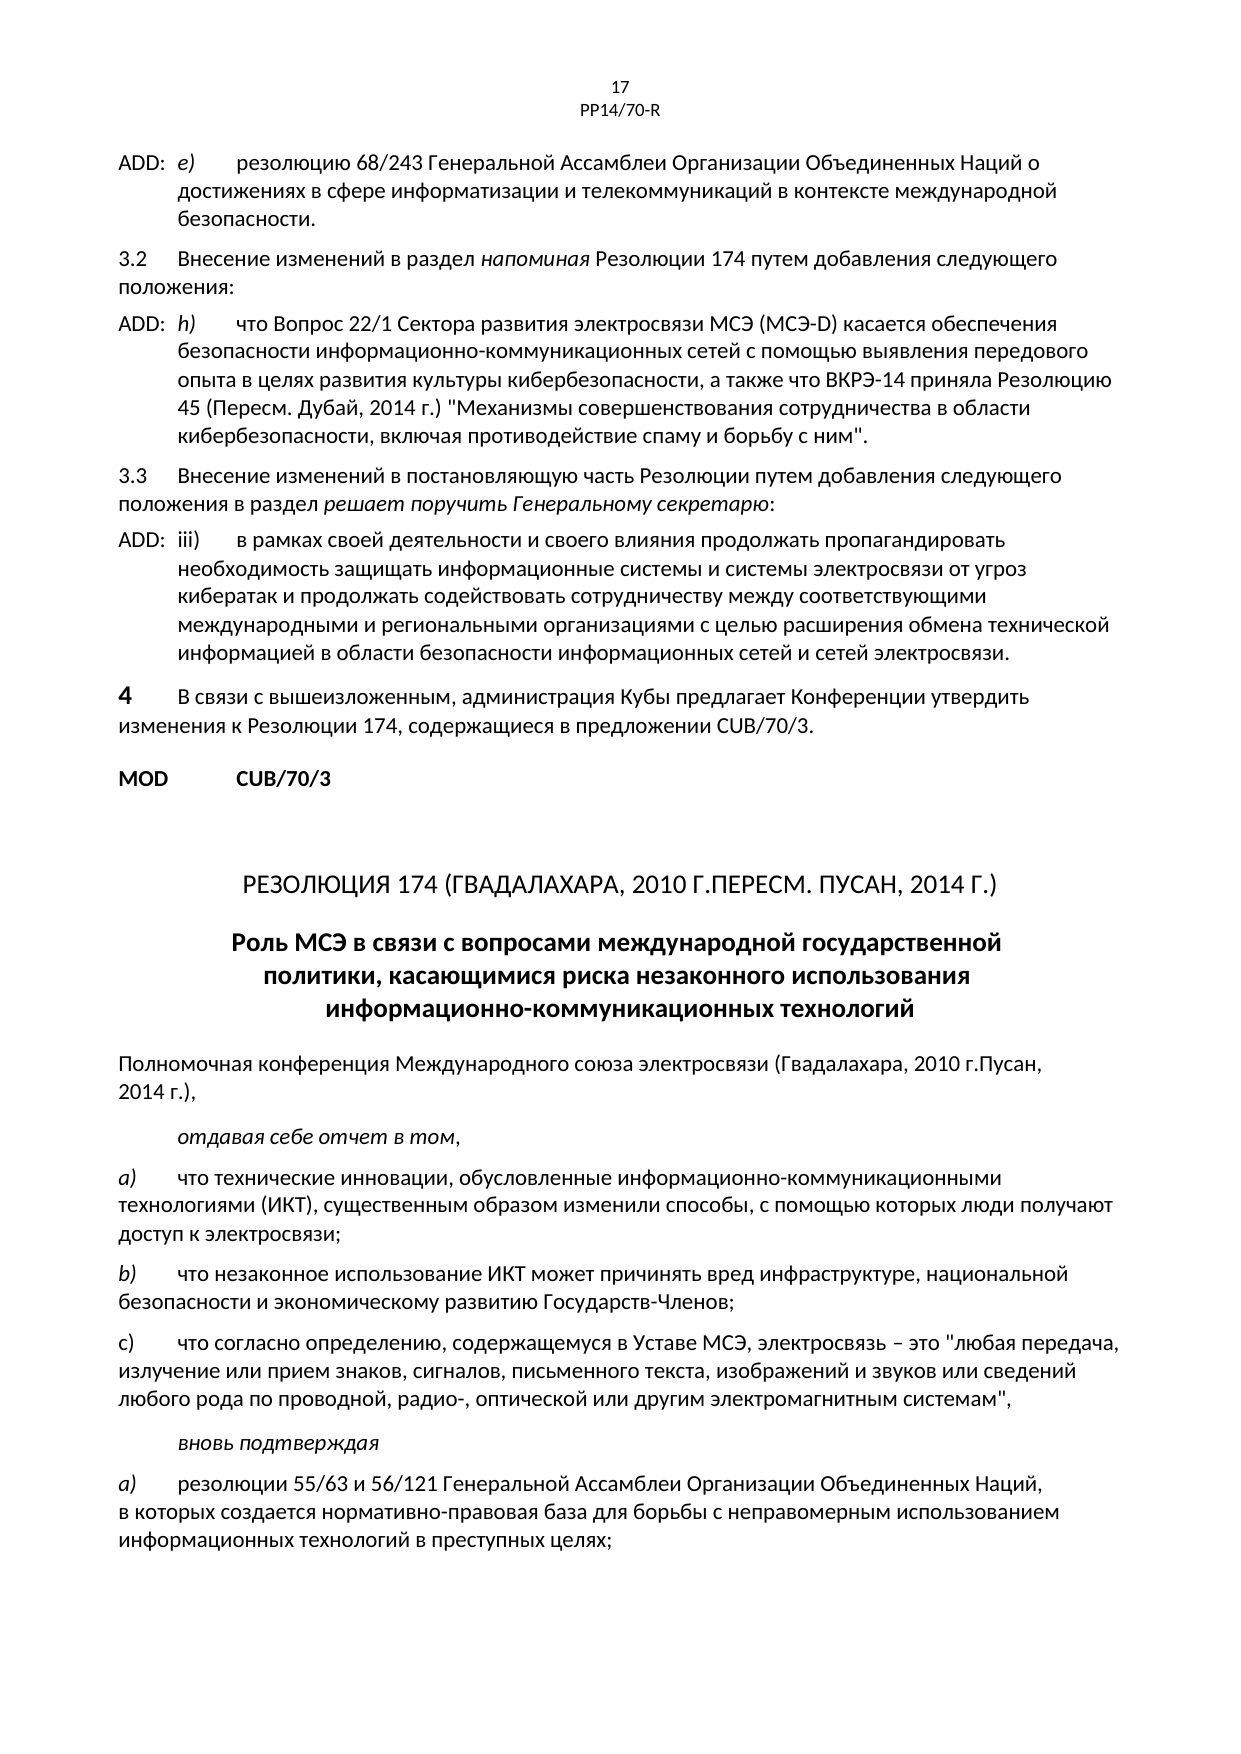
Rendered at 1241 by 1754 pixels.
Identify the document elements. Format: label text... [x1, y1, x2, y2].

text ADD: h) что Вопрос 22/1 Сектора развития электросвязи МСЭ (МСЭ-D) касается обеспечения безопасности информационно-коммуникационных сетей с помощью выявления передового опыта в целях развития культуры кибербезопасности, а также что ВКРЭ-14 приняла Резолюцию 45 (Пересм. Дубай, 2014 г.) "Механизмы совершенствования сотрудничества в области кибербезопасности, включая противодействие спаму и борьбу с ним". [118, 309, 1122, 449]
title Роль МСЭ в связи с вопросами международной государственной политики, касающимися риска незаконного использования информационно-коммуникационных технологий [118, 925, 1122, 1024]
text 3.2 Внесение изменений в раздел напоминая Резолюции 174 путем добавления следующего положения: [118, 244, 1122, 300]
text a) что технические инновации, обусловленные информационно-коммуникационными технологиями (ИКТ), существенным образом изменили способы, с помощью которых люди получают доступ к электросвязи; [118, 1163, 1122, 1247]
text c) что согласно определению, содержащемуся в Уставе МСЭ, электросвязь – это "любая передача, излучение или прием знаков, сигналов, письменного текста, изображений и звуков или сведений любого рода по проводной, радио-, оптической или другим электромагнитным системам", [118, 1328, 1122, 1412]
title Полномочная конференция Международного союза электросвязи (), [118, 1049, 1122, 1105]
text ADD: e) резолюцию 68/243 Генеральной Ассамблеи Организации Объединенных Наций о достижениях в сфере информатизации и телекоммуникаций в контексте международной безопасности. [118, 148, 1122, 232]
text MOD CUB/70/3 [118, 764, 1122, 792]
text ADD: iii) в рамках своей деятельности и своего влияния продолжать пропагандировать необходимость защищать информационные системы и системы электросвязи от угроз кибератак и продолжать содействовать сотрудничеству между соответствующими международными и региональными организациями с целью расширения обмена технической информацией в области безопасности информационных сетей и сетей электросвязи. [118, 526, 1122, 666]
text 3.3 Внесение изменений в постановляющую часть Резолюции путем добавления следующего положения в раздел решает поручить Генеральному секретарю: [118, 461, 1122, 517]
text вновь подтверждая [177, 1428, 1122, 1456]
text отдавая себе отчет в том, [177, 1122, 1122, 1150]
text 4 В связи с вышеизложенным, администрация Кубы предлагает Конференции утвердить изменения к Резолюции 174, содержащиеся в предложении CUB/70/3. [118, 678, 1122, 739]
text РЕЗОЛЮЦИЯ 174 () [118, 867, 1122, 900]
text a) резолюции 55/63 и 56/121 Генеральной Ассамблеи Организации Объединенных Наций, в которых создается нормативно-правовая база для борьбы с неправомерным использованием информационных технологий в преступных целях; [118, 1469, 1122, 1553]
text b) что незаконное использование ИКТ может причинять вред инфраструктуре, национальной безопасности и экономическому развитию Государств-Членов; [118, 1259, 1122, 1315]
